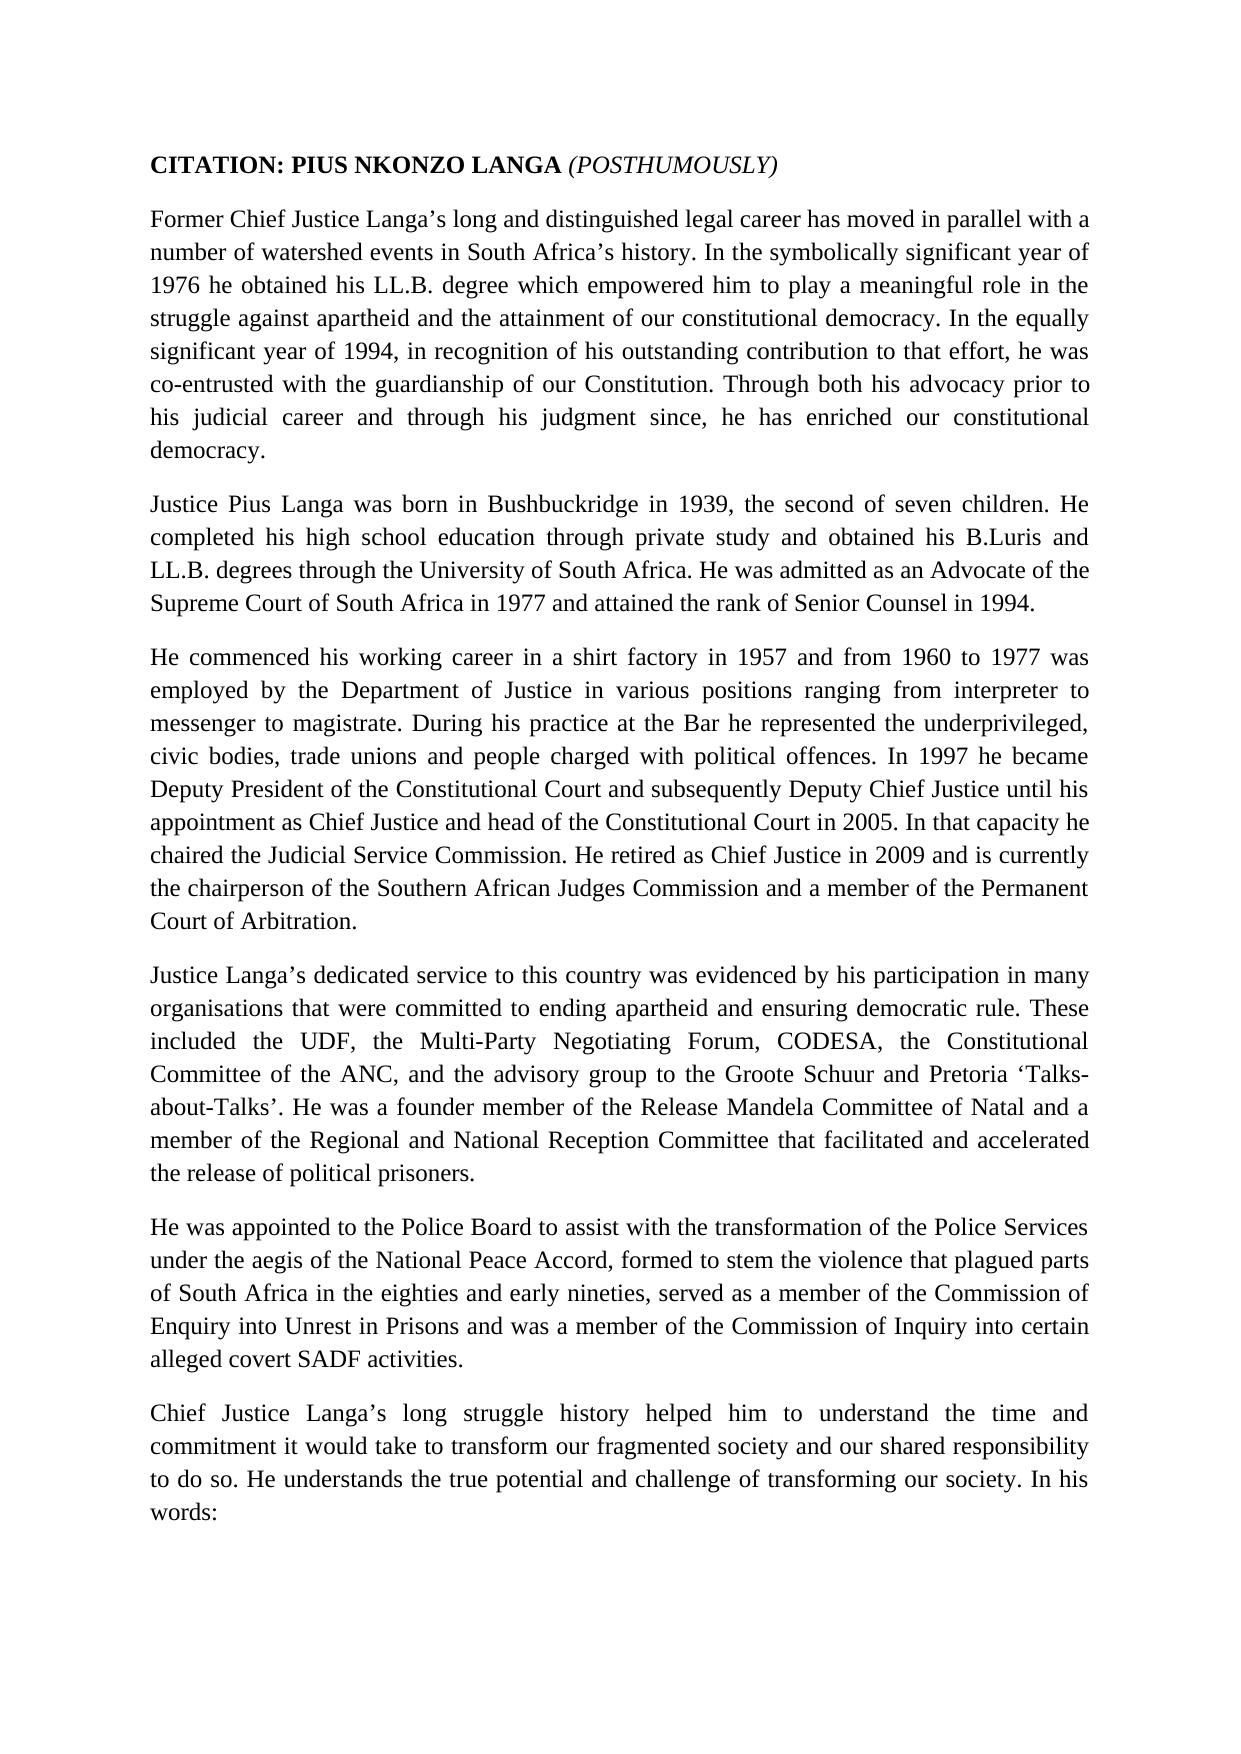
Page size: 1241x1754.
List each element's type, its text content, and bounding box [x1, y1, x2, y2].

text Justice Langa’s dedicated service to this country was evidenced by his participation in many organisations that were committed to ending apartheid and ensuring democratic rule. These included the UDF, the Multi-Party Negotiating Forum, CODESA, the Constitutional Committee of the ANC, and the advisory group to the Groote Schuur and Pretoria ‘Talks-about-Talks’. He was a founder member of the Release Mandela Committee of Natal and a member of the Regional and National Reception Committee that facilitated and accelerated the release of political prisoners. [150, 960, 1090, 1187]
text CITATION: Pius Nkonzo Langa (Posthumously) [150, 150, 1090, 179]
text He commenced his working career in a shirt factory in 1957 and from 1960 to 1977 was employed by the Department of Justice in various positions ranging from interpreter to messenger to magistrate. During his practice at the Bar he represented the underprivileged, civic bodies, trade unions and people charged with political offences. In 1997 he became Deputy President of the Constitutional Court and subsequently Deputy Chief Justice until his appointment as Chief Justice and head of the Constitutional Court in 2005. In that capacity he chaired the Judicial Service Commission. He retired as Chief Justice in 2009 and is currently the chairperson of the Southern African Judges Commission and a member of the Permanent Court of Arbitration. [150, 642, 1090, 935]
text Chief Justice Langa’s long struggle history helped him to understand the time and commitment it would take to transform our fragmented society and our shared responsibility to do so. He understands the true potential and challenge of transforming our society. In his words: [150, 1398, 1090, 1526]
text He was appointed to the Police Board to assist with the transformation of the Police Services under the aegis of the National Peace Accord, formed to stem the violence that plagued parts of South Africa in the eighties and early nineties, served as a member of the Commission of Enquiry into Unrest in Prisons and was a member of the Commission of Inquiry into certain alleged covert SADF activities. [150, 1212, 1090, 1373]
text Justice Pius Langa was born in Bushbuckridge in 1939, the second of seven children. He completed his high school education through private study and obtained his B.Luris and LL.B. degrees through the University of South Africa. He was admitted as an Advocate of the Supreme Court of South Africa in 1977 and attained the rank of Senior Counsel in 1994. [150, 489, 1090, 617]
text Former Chief Justice Langa’s long and distinguished legal career has moved in parallel with a number of watershed events in South Africa’s history. In the symbolically significant year of 1976 he obtained his LL.B. degree which empowered him to play a meaningful role in the struggle against apartheid and the attainment of our constitutional democracy. In the equally significant year of 1994, in recognition of his outstanding contribution to that effort, he was co-entrusted with the guardianship of our Constitution. Through both his advocacy prior to his judicial career and through his judgment since, he has enriched our constitutional democracy. [150, 204, 1090, 464]
